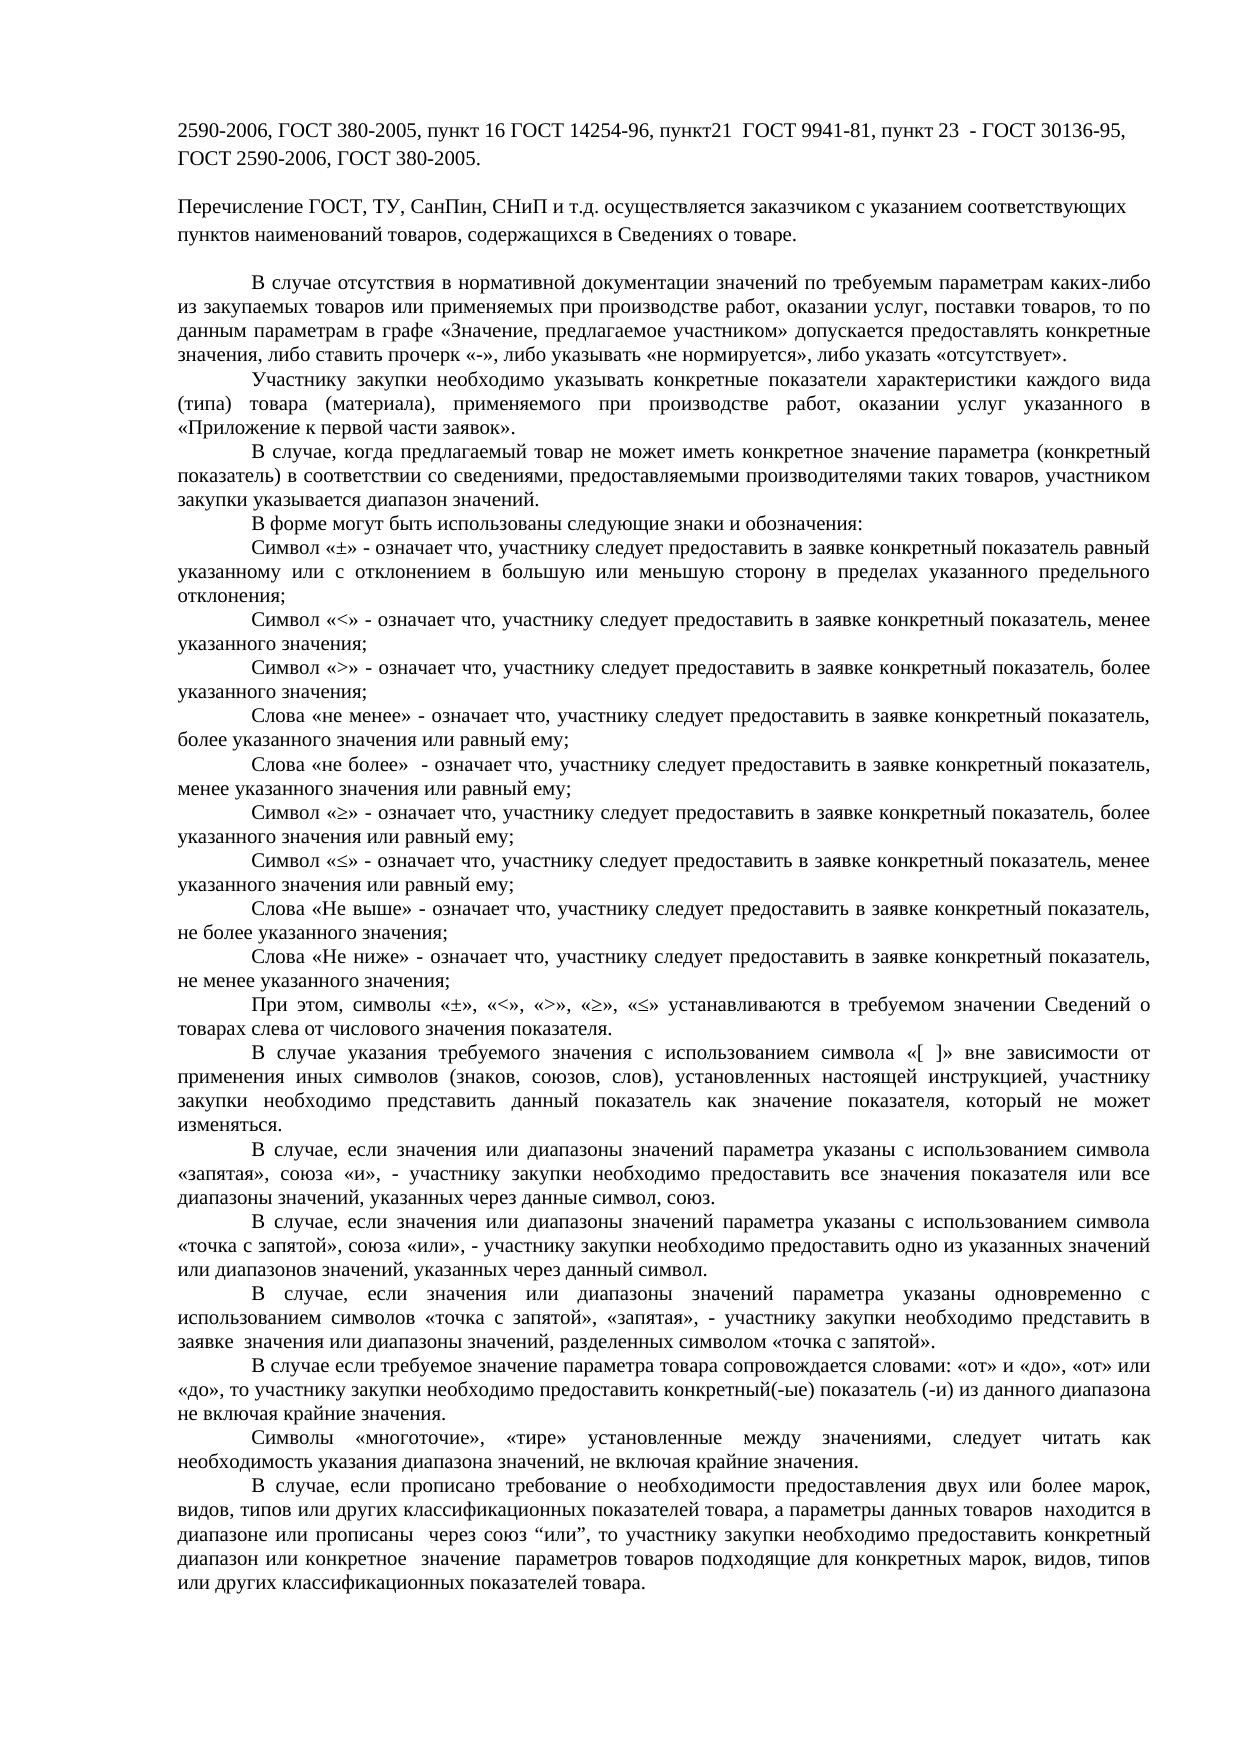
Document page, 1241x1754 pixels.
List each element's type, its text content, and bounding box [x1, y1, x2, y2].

text В случае отсутствия в нормативной документации значений по требуемым параметрам каких-либо из закупаемых товаров или применяемых при производстве работ, оказании услуг, поставки товаров, то по данным параметрам в графе «Значение, предлагаемое участником» допускается предоставлять конкретные значения, либо ставить прочерк «-», либо указывать «не нормируется», либо указать «отсутствует». [177, 270, 1152, 366]
text В форме могут быть использованы следующие знаки и обозначения: [177, 511, 1152, 535]
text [177, 118, 1152, 170]
text Символ «>» - означает что, участнику следует предоставить в заявке конкретный показатель, более указанного значения; [177, 655, 1152, 703]
text Слова «Не ниже» - означает что, участнику следует предоставить в заявке конкретный показатель, не менее указанного значения; [177, 944, 1152, 992]
text Символ «±» - означает что, участнику следует предоставить в заявке конкретный показатель равный указанному или с отклонением в большую или меньшую сторону в пределах указанного предельного отклонения; [177, 535, 1152, 607]
text Слова «Не выше» - означает что, участнику следует предоставить в заявке конкретный показатель, не более указанного значения; [177, 896, 1152, 944]
text Перечисление ГОСТ, ТУ, СанПин, СНиП и т.д. осуществляется заказчиком с указанием соответствующих пунктов наименований товаров, содержащихся в Сведениях о товаре. [177, 194, 1152, 246]
text В случае, если прописано требование о необходимости предоставления двух или более марок, видов, типов или других классификационных показателей товара, а параметры данных товаров находится в диапазоне или прописаны через союз “или”, то участнику закупки необходимо предоставить конкретный диапазон или конкретное значение параметров товаров подходящие для конкретных марок, видов, типов или других классификационных показателей товара. [177, 1473, 1152, 1594]
text Символ «≥» - означает что, участнику следует предоставить в заявке конкретный показатель, более указанного значения или равный ему; [177, 799, 1152, 848]
text При этом, символы «±», «<», «>», «≥», «≤» устанавливаются в требуемом значении Сведений о товарах слева от числового значения показателя. [177, 992, 1152, 1040]
text Участнику закупки необходимо указывать конкретные показатели характеристики каждого вида (типа) товара (материала), применяемого при производстве работ, оказании услуг указанного в «Приложение к первой части заявок». [177, 366, 1152, 439]
text Символ «<» - означает что, участнику следует предоставить в заявке конкретный показатель, менее указанного значения; [177, 607, 1152, 655]
text В случае если требуемое значение параметра товара сопровождается словами: «от» и «до», «от» или «до», то участнику закупки необходимо предоставить конкретный(-ые) показатель (-и) из данного диапазона не включая крайние значения. [177, 1353, 1152, 1425]
text Слова «не более» - означает что, участнику следует предоставить в заявке конкретный показатель, менее указанного значения или равный ему; [177, 751, 1152, 799]
text Символы «многоточие», «тире» установленные между значениями, следует читать как необходимость указания диапазона значений, не включая крайние значения. [177, 1425, 1152, 1473]
text В случае, если значения или диапазоны значений параметра указаны с использованием символа «точка с запятой», союза «или», - участнику закупки необходимо предоставить одно из указанных значений или диапазонов значений, указанных через данный символ. [177, 1209, 1152, 1281]
text В случае, если значения или диапазоны значений параметра указаны с использованием символа «запятая», союза «и», - участнику закупки необходимо предоставить все значения показателя или все диапазоны значений, указанных через данные символ, союз. [177, 1136, 1152, 1209]
text Символ «≤» - означает что, участнику следует предоставить в заявке конкретный показатель, менее указанного значения или равный ему; [177, 848, 1152, 896]
text В случае указания требуемого значения с использованием символа «[ ]» вне зависимости от применения иных символов (знаков, союзов, слов), установленных настоящей инструкцией, участнику закупки необходимо представить данный показатель как значение показателя, который не может изменяться. [177, 1040, 1152, 1136]
text В случае, если значения или диапазоны значений параметра указаны одновременно с использованием символов «точка с запятой», «запятая», - участнику закупки необходимо представить в заявке значения или диапазоны значений, разделенных символом «точка с запятой». [177, 1281, 1152, 1353]
text В случае, когда предлагаемый товар не может иметь конкретное значение параметра (конкретный показатель) в соответствии со сведениями, предоставляемыми производителями таких товаров, участником закупки указывается диапазон значений. [177, 439, 1152, 511]
text Слова «не менее» - означает что, участнику следует предоставить в заявке конкретный показатель, более указанного значения или равный ему; [177, 703, 1152, 751]
